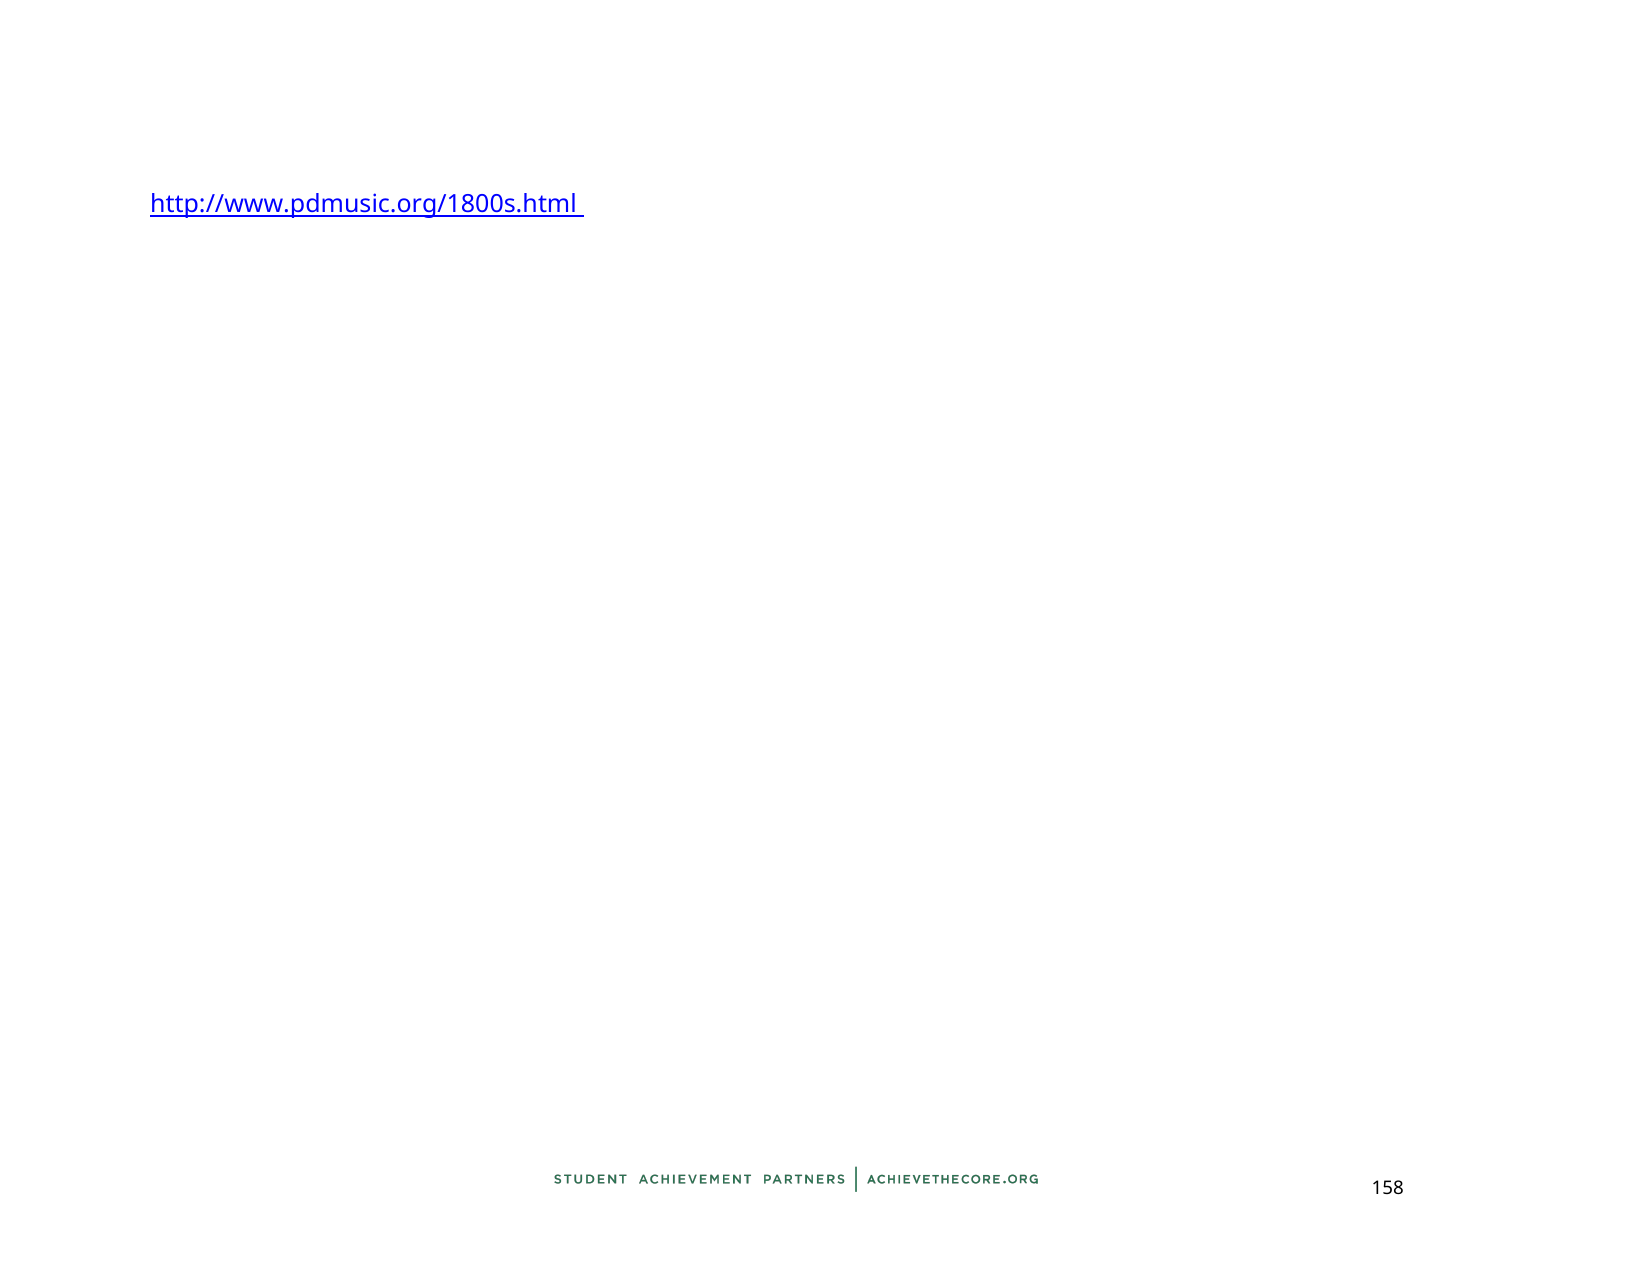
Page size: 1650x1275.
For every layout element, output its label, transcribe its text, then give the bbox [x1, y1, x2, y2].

text http://www.pdmusic.org/1800s.html [150, 186, 1500, 220]
picture [543, 1163, 1051, 1195]
